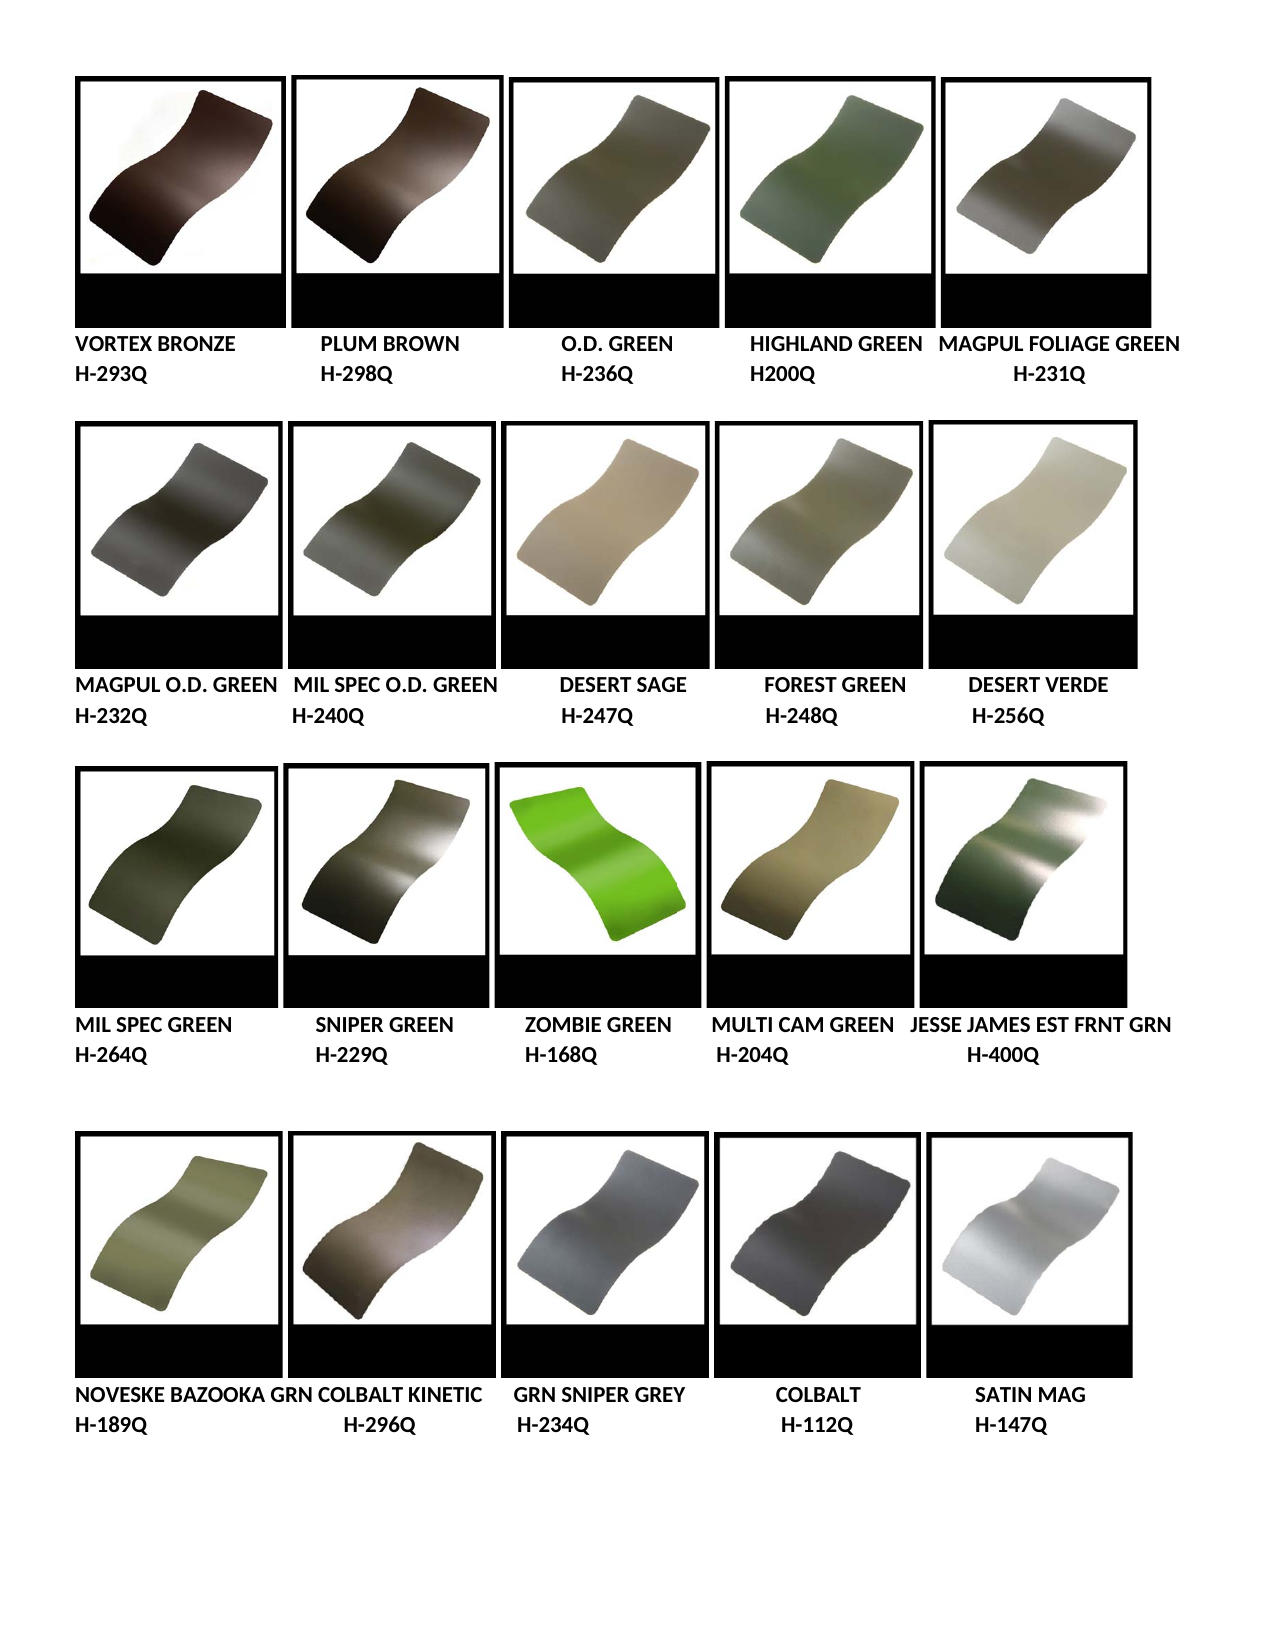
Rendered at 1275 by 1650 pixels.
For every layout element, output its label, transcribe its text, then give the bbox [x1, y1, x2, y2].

picture [501, 1131, 709, 1378]
picture [288, 421, 496, 669]
picture [75, 76, 286, 328]
picture [288, 1131, 496, 1378]
picture [919, 761, 1128, 1008]
picture [714, 421, 924, 669]
picture [75, 421, 283, 669]
picture [75, 766, 279, 1008]
text H-293Q H-298Q H-236Q H200Q H-231Q [75, 359, 1200, 388]
picture [494, 762, 702, 1008]
picture [291, 75, 504, 328]
text MIL SPEC GREEN SNIPER GREEN ZOMBIE GREEN MULTI CAM GREEN JESSE JAMES EST FRNT GRN [75, 1010, 1200, 1038]
picture [928, 420, 1138, 669]
text MAGPUL O.D. GREEN MIL SPEC O.D. GREEN DESERT SAGE FOREST GREEN DESERT VERDE [75, 671, 1200, 698]
picture [926, 1132, 1133, 1378]
picture [706, 761, 915, 1008]
picture [283, 763, 490, 1008]
picture [714, 1132, 921, 1378]
text VORTEX BRONZE PLUM BROWN O.D. GREEN HIGHLAND GREEN MAGPUL FOLIAGE GREEN [75, 329, 1200, 357]
picture [940, 77, 1152, 328]
picture [508, 77, 720, 328]
text H-232Q H-240Q H-247Q H-248Q H-256Q [75, 701, 1200, 729]
picture [75, 1131, 283, 1378]
text H-189Q H-296Q H-234Q H-112Q H-147Q [75, 1410, 1200, 1438]
text H-264Q H-229Q H-168Q H-204Q H-400Q [75, 1040, 1200, 1068]
picture [724, 76, 936, 328]
picture [501, 421, 710, 669]
text NOVESKE BAZOOKA GRN COLBALT KINETIC GRN SNIPER GREY COLBALT SATIN MAG [75, 1380, 1200, 1408]
